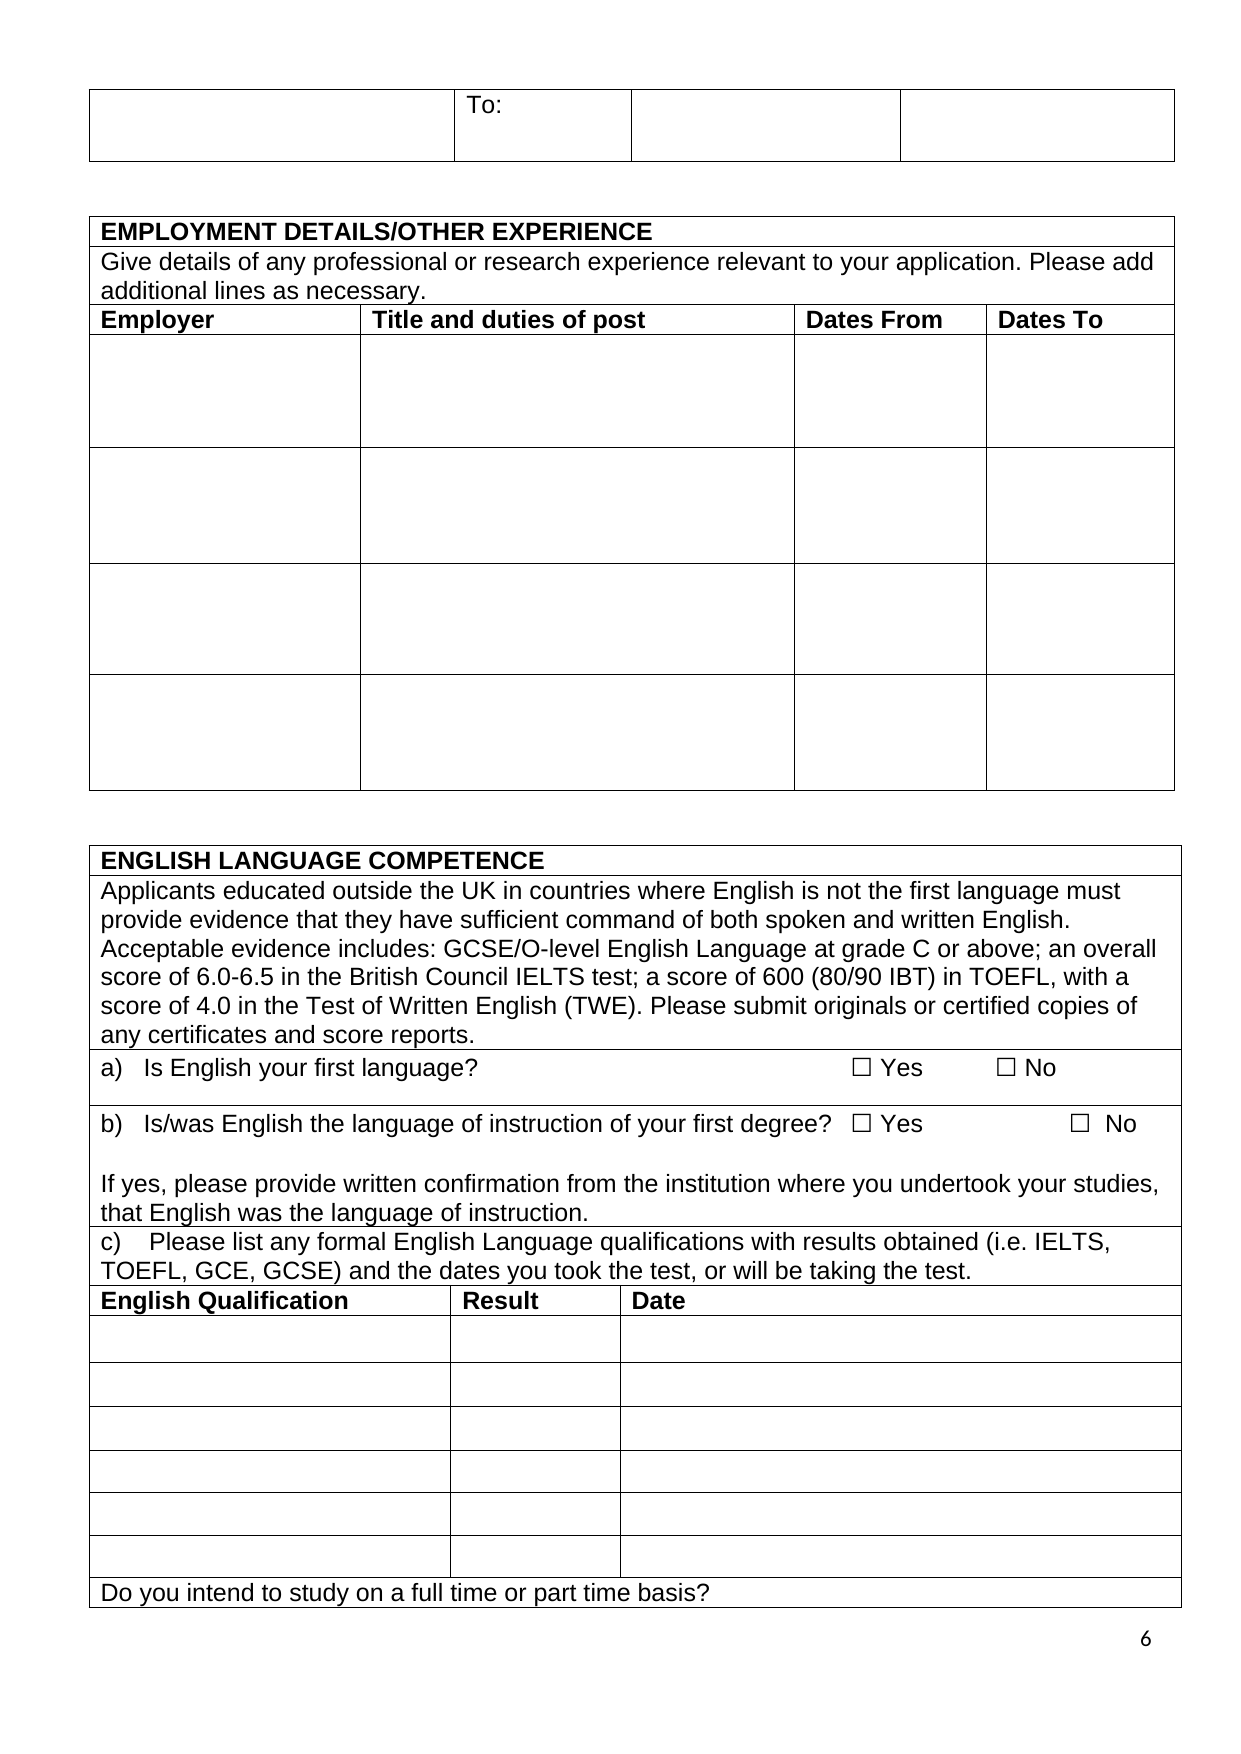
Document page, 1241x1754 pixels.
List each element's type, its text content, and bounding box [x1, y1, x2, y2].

table_cell Give details of any professional or research experience relevant to your application. Please add additional lines as necessary. [90, 247, 1174, 304]
table_cell To: [455, 90, 631, 161]
table_cell [90, 675, 360, 790]
table_cell [361, 335, 794, 447]
table_cell [90, 90, 454, 161]
table_cell [621, 1451, 1181, 1492]
table_cell English Qualification [90, 1286, 450, 1314]
table_cell [632, 90, 900, 161]
table_cell [361, 448, 794, 563]
table_cell [621, 1407, 1181, 1450]
table_cell Applicants educated outside the UK in countries where English is not the first language must provide evidence that they have sufficient command of both spoken and written English. Acceptable evidence includes: GCSE/O-level English Language at grade C or above; an overall score of 6.0-6.5 in the British Council IELTS test; a score of 600 (80/90 IBT) in TOEFL, with a score of 4.0 in the Test of Written English (TWE). Please submit originals or certified copies of any certificates and score reports. [90, 876, 1181, 1049]
table_cell [795, 564, 986, 674]
table_cell Employer [90, 305, 360, 334]
table_cell [987, 564, 1174, 674]
table_cell [90, 1451, 450, 1492]
table_cell [795, 448, 986, 563]
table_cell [90, 1578, 1181, 1607]
table_cell [621, 1316, 1181, 1362]
table_cell [90, 1363, 450, 1406]
table_header EMPLOYMENT DETAILS/OTHER EXPERIENCE [90, 217, 1174, 246]
table_cell [451, 1451, 620, 1492]
table_cell [451, 1316, 620, 1362]
table_cell [451, 1363, 620, 1406]
table_cell Dates To [987, 305, 1174, 334]
table_cell b) Is/was English the language of instruction of your first degree? Yes No If yes, please provide written confirmation from the institution where you undertook your studies, that English was the language of instruction. [90, 1106, 1181, 1226]
table_cell [90, 335, 360, 447]
table_cell [987, 675, 1174, 790]
table_cell [795, 675, 986, 790]
table_cell [361, 675, 794, 790]
table_cell [90, 1316, 450, 1362]
table_cell Date [621, 1286, 1181, 1314]
table_header ENGLISH LANGUAGE COMPETENCE [90, 846, 1181, 875]
table_cell Dates From [795, 305, 986, 334]
table_cell Title and duties of post [361, 305, 794, 334]
table_cell [451, 1407, 620, 1450]
table_cell [795, 335, 986, 447]
table_cell [901, 90, 1174, 161]
table_cell [90, 564, 360, 674]
table_cell [451, 1493, 620, 1534]
table_cell c) Please list any formal English Language qualifications with results obtained (i.e. IELTS, TOEFL, GCE, GCSE) and the dates you took the test, or will be taking the test. [90, 1227, 1181, 1285]
table_cell [361, 564, 794, 674]
table_cell [621, 1536, 1181, 1577]
table_cell [90, 448, 360, 563]
table_cell [90, 1536, 450, 1577]
table_cell [90, 1407, 450, 1450]
table_cell [987, 335, 1174, 447]
table_cell [90, 1493, 450, 1534]
table_cell [451, 1536, 620, 1577]
table_cell [987, 448, 1174, 563]
table_cell [621, 1363, 1181, 1406]
table_cell Result [451, 1286, 620, 1314]
table_cell [621, 1493, 1181, 1534]
table_cell a) Is English your first language? Yes No [90, 1050, 1181, 1105]
